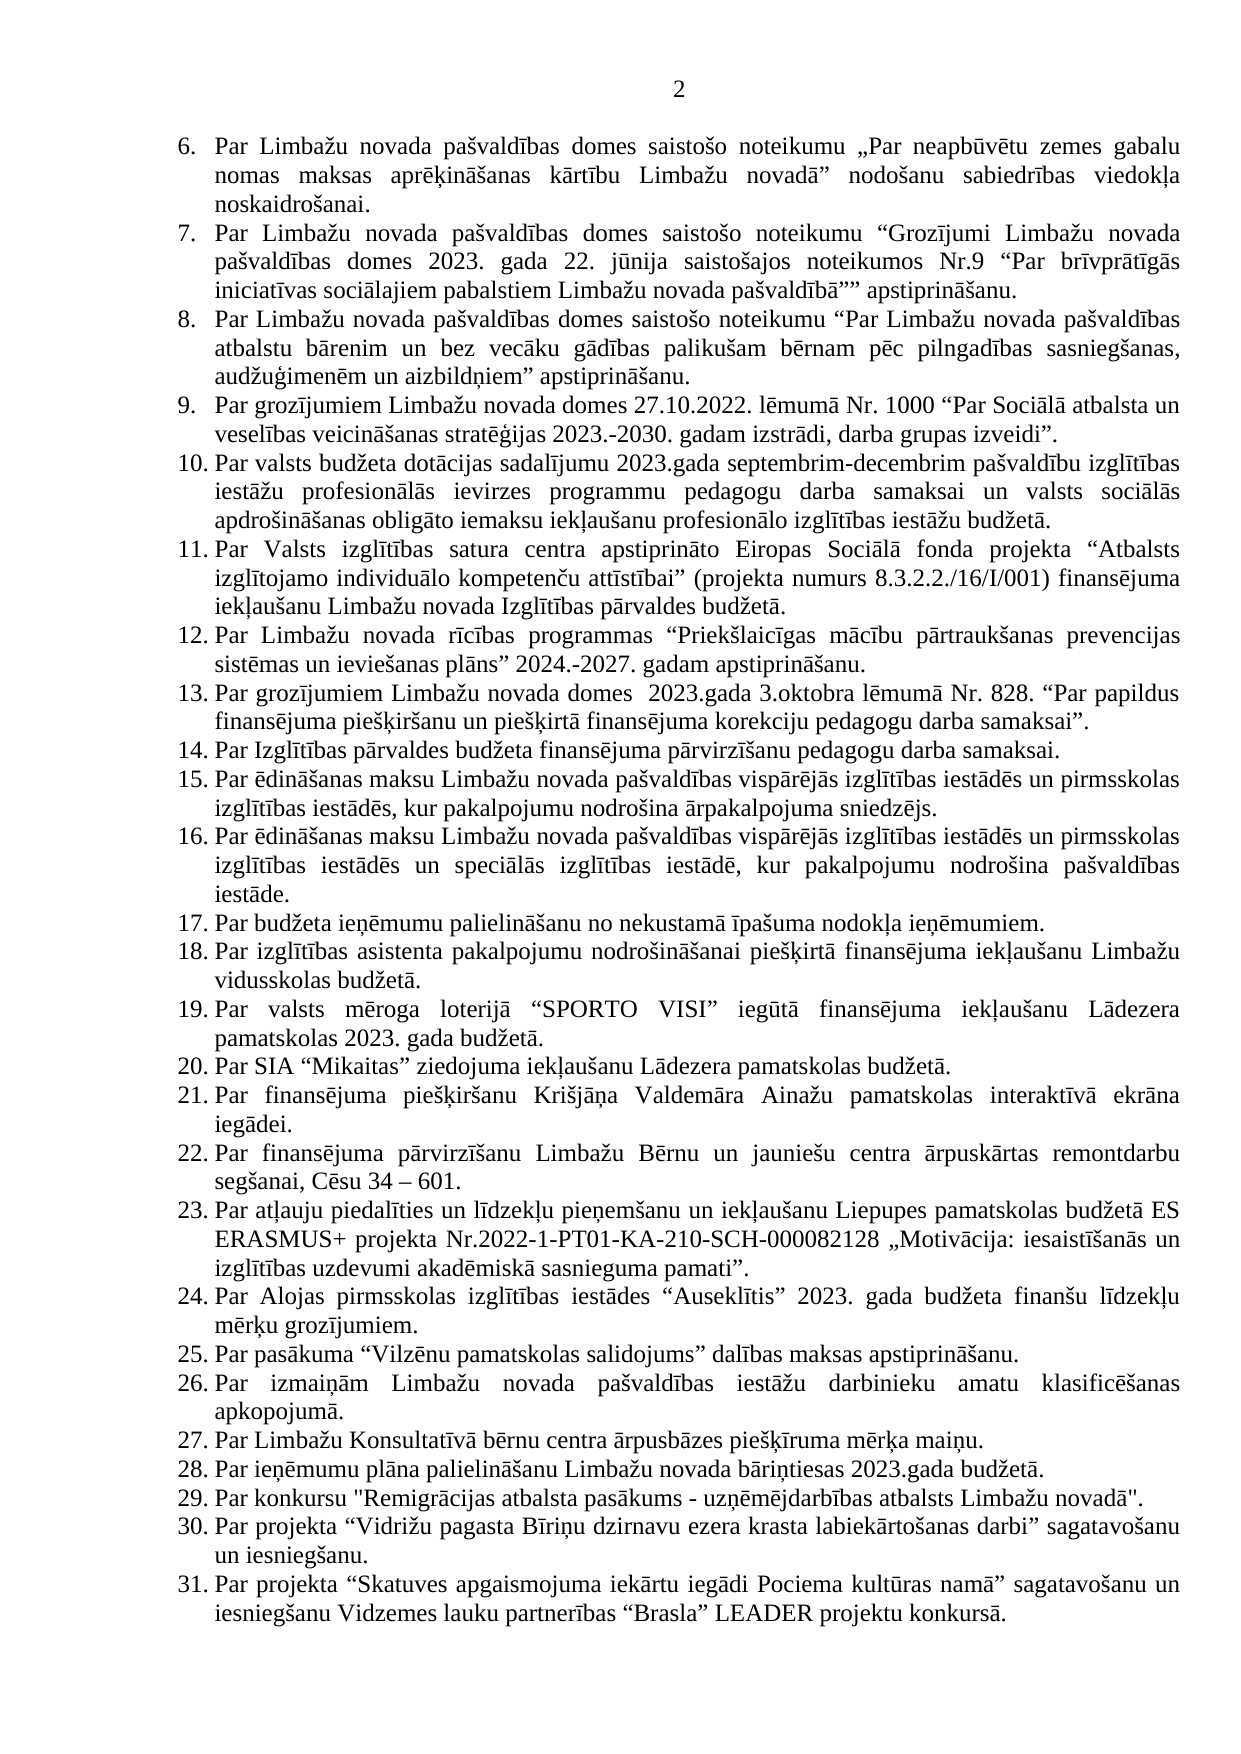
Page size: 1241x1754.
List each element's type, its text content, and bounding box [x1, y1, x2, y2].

list Par projekta “Skatuves apgaismojuma iekārtu iegādi Pociema kultūras namā” sagatavošanu un iesniegšanu Vidzemes lauku partnerības “Brasla” LEADER projektu konkursā. [177, 1569, 1181, 1626]
list Par SIA “Mikaitas” ziedojuma iekļaušanu Lādezera pamatskolas budžetā. [177, 1051, 1181, 1080]
list Par valsts mēroga loterijā “SPORTO VISI” iegūtā finansējuma iekļaušanu Lādezera pamatskolas 2023. gada budžetā. [177, 994, 1181, 1051]
list Par ēdināšanas maksu Limbažu novada pašvaldības vispārējās izglītības iestādēs un pirmsskolas izglītības iestādēs un speciālās izglītības iestādē, kur pakalpojumu nodrošina pašvaldības iestāde. [177, 821, 1181, 908]
list Par konkursu "Remigrācijas atbalsta pasākums - uzņēmējdarbības atbalsts Limbažu novadā". [177, 1483, 1181, 1511]
list Par grozījumiem Limbažu novada domes 2023.gada 3.oktobra lēmumā Nr. 828. “Par papildus finansējuma piešķiršanu un piešķirtā finansējuma korekciju pedagogu darba samaksai”. [177, 678, 1181, 735]
list Par projekta “Vidrižu pagasta Bīriņu dzirnavu ezera krasta labiekārtošanas darbi” sagatavošanu un iesniegšanu. [177, 1511, 1181, 1569]
list Par Limbažu Konsultatīvā bērnu centra ārpusbāzes piešķīruma mērķa maiņu. [177, 1425, 1181, 1454]
list Par budžeta ieņēmumu palielināšanu no nekustamā īpašuma nodokļa ieņēmumiem. [177, 908, 1181, 936]
list Par finansējuma pārvirzīšanu Limbažu Bērnu un jauniešu centra ārpuskārtas remontdarbu segšanai, Cēsu 34 – 601. [177, 1138, 1181, 1195]
list Par Izglītības pārvaldes budžeta finansējuma pārvirzīšanu pedagogu darba samaksai. [177, 735, 1181, 764]
list Par grozījumiem Limbažu novada domes 27.10.2022. lēmumā Nr. 1000 “Par Sociālā atbalsta un veselības veicināšanas stratēģijas 2023.-2030. gadam izstrādi, darba grupas izveidi”. [177, 390, 1181, 448]
list Par izmaiņām Limbažu novada pašvaldības iestāžu darbinieku amatu klasificēšanas apkopojumā. [177, 1368, 1181, 1425]
list Par valsts budžeta dotācijas sadalījumu 2023.gada septembrim-decembrim pašvaldību izglītības iestāžu profesionālās ievirzes programmu pedagogu darba samaksai un valsts sociālās apdrošināšanas obligāto iemaksu iekļaušanu profesionālo izglītības iestāžu budžetā. [177, 448, 1181, 534]
list Par Valsts izglītības satura centra apstiprināto Eiropas Sociālā fonda projekta “Atbalsts izglītojamo individuālo kompetenču attīstībai” (projekta numurs 8.3.2.2./16/I/001) finansējuma iekļaušanu Limbažu novada Izglītības pārvaldes budžetā. [177, 534, 1181, 620]
list Par izglītības asistenta pakalpojumu nodrošināšanai piešķirtā finansējuma iekļaušanu Limbažu vidusskolas budžetā. [177, 936, 1181, 994]
list Par Limbažu novada pašvaldības domes saistošo noteikumu “Par Limbažu novada pašvaldības atbalstu bārenim un bez vecāku gādības palikušam bērnam pēc pilngadības sasniegšanas, audžuģimenēm un aizbildņiem” apstiprināšanu. [177, 304, 1181, 390]
list Par finansējuma piešķiršanu Krišjāņa Valdemāra Ainažu pamatskolas interaktīvā ekrāna iegādei. [177, 1080, 1181, 1138]
list Par ieņēmumu plāna palielināšanu Limbažu novada bāriņtiesas 2023.gada budžetā. [177, 1454, 1181, 1483]
list Par Alojas pirmsskolas izglītības iestādes “Auseklītis” 2023. gada budžeta finanšu līdzekļu mērķu grozījumiem. [177, 1281, 1181, 1339]
list Par pasākuma “Vilzēnu pamatskolas salidojums” dalības maksas apstiprināšanu. [177, 1339, 1181, 1368]
list Par Limbažu novada pašvaldības domes saistošo noteikumu “Grozījumi Limbažu novada pašvaldības domes 2023. gada 22. jūnija saistošajos noteikumos Nr.9 “Par brīvprātīgās iniciatīvas sociālajiem pabalstiem Limbažu novada pašvaldībā”” apstiprināšanu. [177, 218, 1181, 304]
list Par Limbažu novada rīcības programmas “Priekšlaicīgas mācību pārtraukšanas prevencijas sistēmas un ieviešanas plāns” 2024.-2027. gadam apstiprināšanu. [177, 620, 1181, 678]
list Par ēdināšanas maksu Limbažu novada pašvaldības vispārējās izglītības iestādēs un pirmsskolas izglītības iestādēs, kur pakalpojumu nodrošina ārpakalpojuma sniedzējs. [177, 764, 1181, 821]
list Par atļauju piedalīties un līdzekļu pieņemšanu un iekļaušanu Liepupes pamatskolas budžetā ES ERASMUS+ projekta Nr.2022-1-PT01-KA-210-SCH-000082128 „Motivācija: iesaistīšanās un izglītības uzdevumi akadēmiskā sasnieguma pamati”. [177, 1195, 1181, 1281]
list Par Limbažu novada pašvaldības domes saistošo noteikumu „Par neapbūvētu zemes gabalu nomas maksas aprēķināšanas kārtību Limbažu novadā” nodošanu sabiedrības viedokļa noskaidrošanai. [177, 131, 1181, 218]
